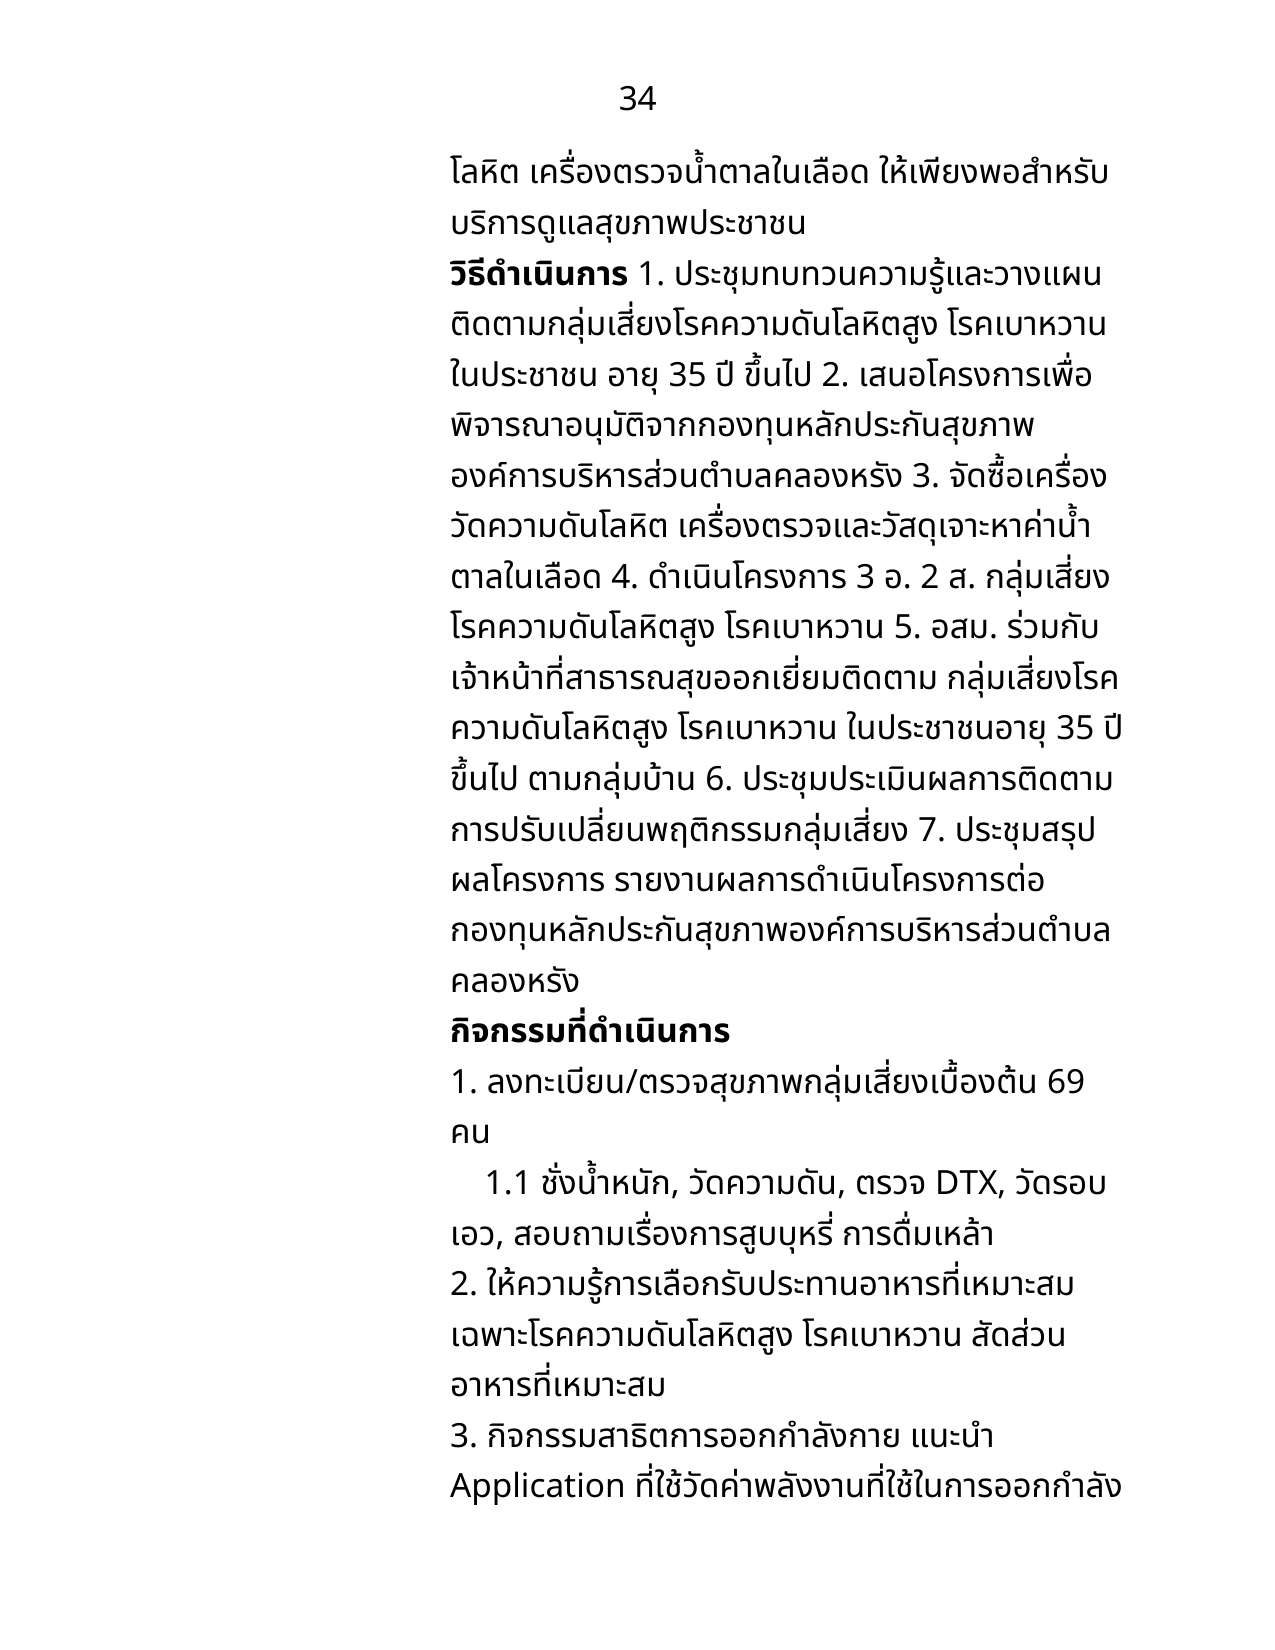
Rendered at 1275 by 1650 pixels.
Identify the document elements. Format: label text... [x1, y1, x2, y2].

text กิจกรรมที่ดำเนินการ [150, 1007, 1125, 1058]
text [150, 148, 1125, 249]
text 2. ให้ความรู้การเลือกรับประทานอาหารที่เหมาะสมเฉพาะโรคความดันโลหิตสูง โรคเบาหวาน สัดส่วนอาหารที่เหมาะสม [150, 1260, 1125, 1411]
text 1. ลงทะเบียน/ตรวจสุขภาพกลุ่มเสี่ยงเบื้องต้น 69 คน [150, 1058, 1125, 1159]
text 1.1 ชั่งน้ำหนัก, วัดความดัน, ตรวจ DTX, วัดรอบเอว, สอบถามเรื่องการสูบบุหรี่ การดื่มเหล้า [150, 1159, 1125, 1260]
text วิธีดำเนินการ 1. ประชุมทบทวนความรู้และวางแผนติดตามกลุ่มเสี่ยงโรคความดันโลหิตสูง โรคเบาหวาน ในประชาชน อายุ 35 ปี ขึ้นไป 2. เสนอโครงการเพื่อพิจารณาอนุมัติจากกองทุนหลักประกันสุขภาพองค์การบริหารส่วนตำบลคลองหรัง 3. จัดซื้อเครื่องวัดความดันโลหิต เครื่องตรวจและวัสดุเจาะหาค่าน้ำตาลในเลือด 4. ดำเนินโครงการ 3 อ. 2 ส. กลุ่มเสี่ยงโรคความดันโลหิตสูง โรคเบาหวาน 5. อสม. ร่วมกับเจ้าหน้าที่สาธารณสุขออกเยี่ยมติดตาม กลุ่มเสี่ยงโรคความดันโลหิตสูง โรคเบาหวาน ในประชาชนอายุ 35 ปีขึ้นไป ตามกลุ่มบ้าน 6. ประชุมประเมินผลการติดตามการปรับเปลี่ยนพฤติกรรมกลุ่มเสี่ยง 7. ประชุมสรุปผลโครงการ รายงานผลการดำเนินโครงการต่อกองทุนหลักประกันสุขภาพองค์การบริหารส่วนตำบลคลองหรัง [150, 249, 1125, 1007]
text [150, 1411, 1125, 1513]
